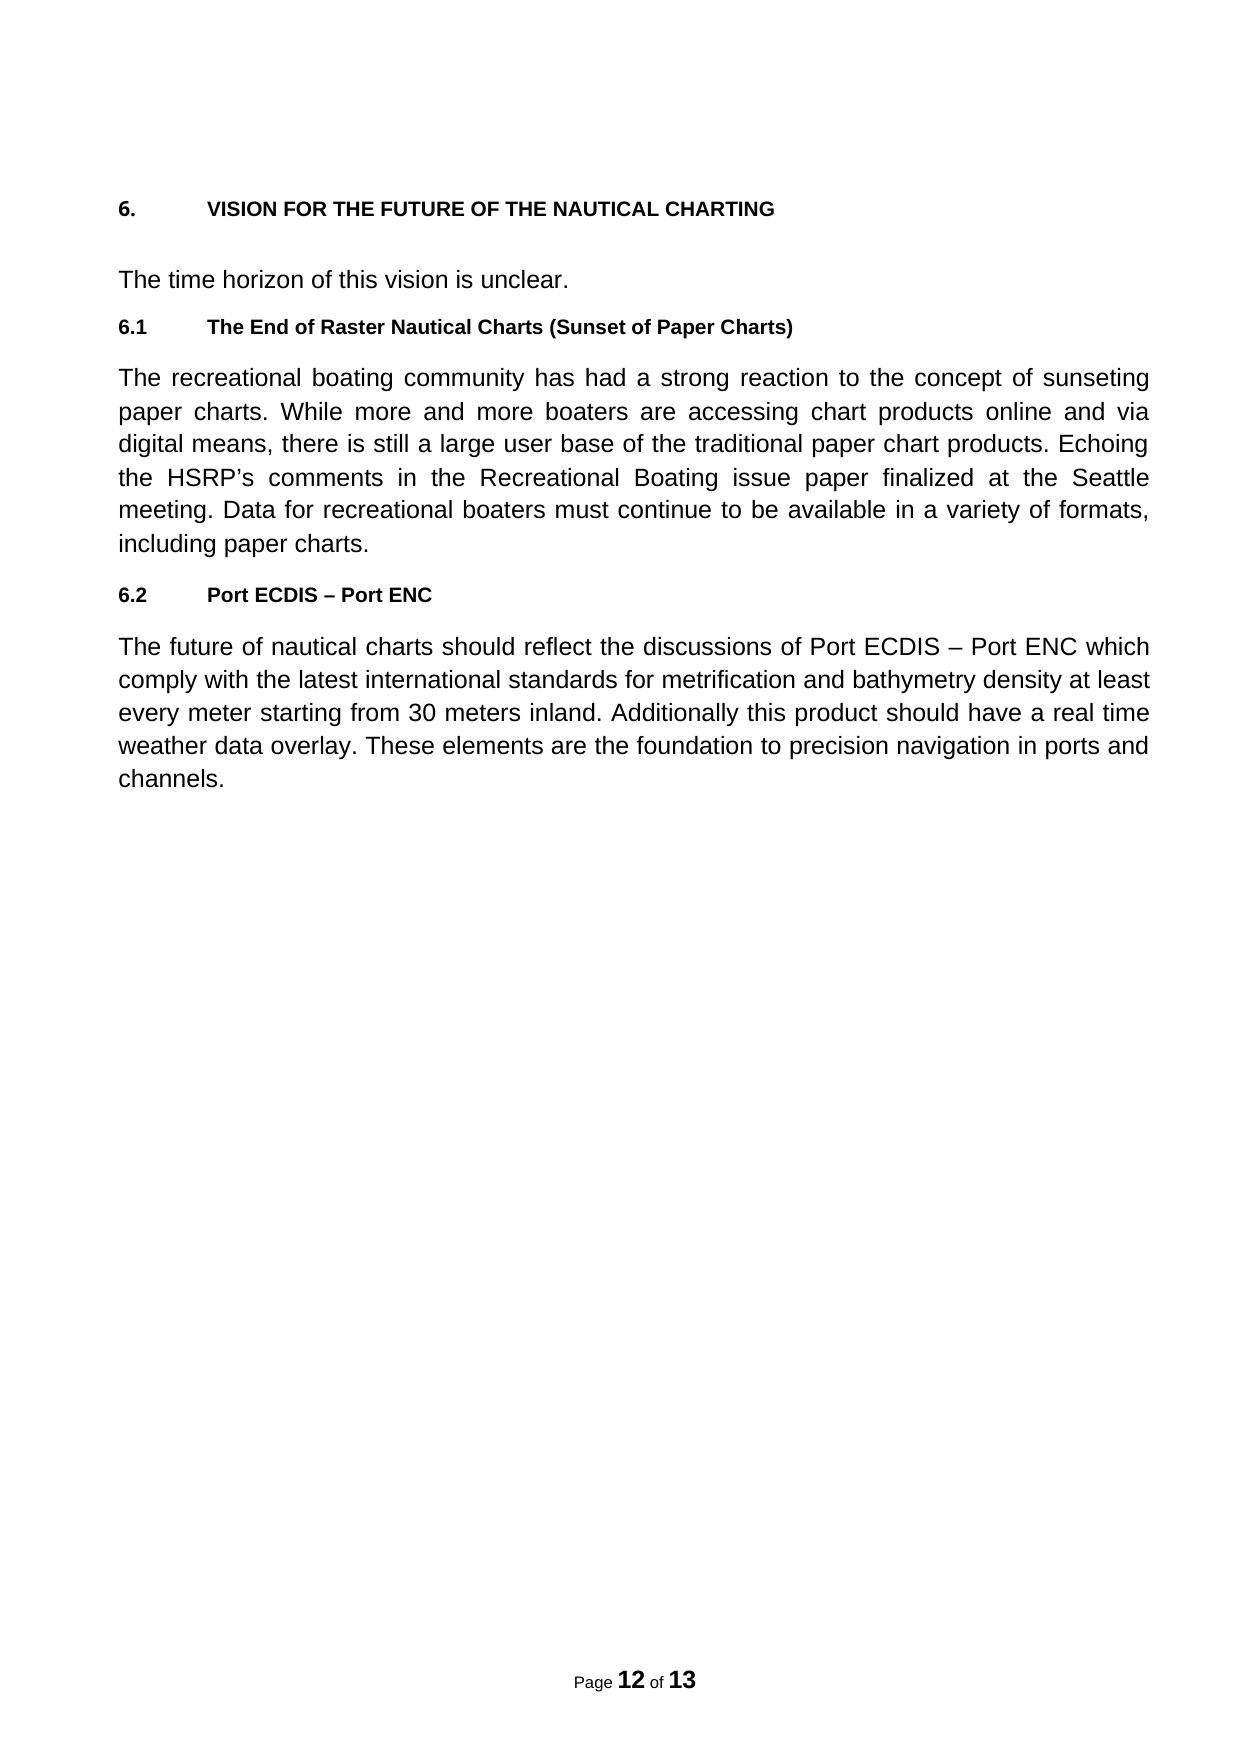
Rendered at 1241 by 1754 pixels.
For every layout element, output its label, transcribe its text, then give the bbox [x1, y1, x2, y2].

text The time horizon of this vision is unclear. [118, 261, 1152, 293]
text The recreational boating community has had a strong reaction to the concept of sunseting paper charts. While more and more boaters are accessing chart products online and via digital means, there is still a large user base of the traditional paper chart products. Echoing the HSRP’s comments in the Recreational Boating issue paper finalized at the Seattle meeting. Data for recreational boaters must continue to be available in a variety of formats, including paper charts. [118, 363, 1152, 557]
subtitle Vision for the Future of the Nautical Charting [118, 190, 1152, 222]
subtitle The End of Raster Nautical Charts (Sunset of Paper Charts) [118, 306, 1152, 338]
subtitle Port ECDIS – Port ENC [118, 574, 1152, 607]
text The future of nautical charts should reflect the discussions of Port ECDIS – Port ENC which comply with the latest international standards for metrification and bathymetry density at least every meter starting from 30 meters inland. Additionally this product should have a real time weather data overlay. These elements are the foundation to precision navigation in ports and channels. [118, 632, 1152, 792]
